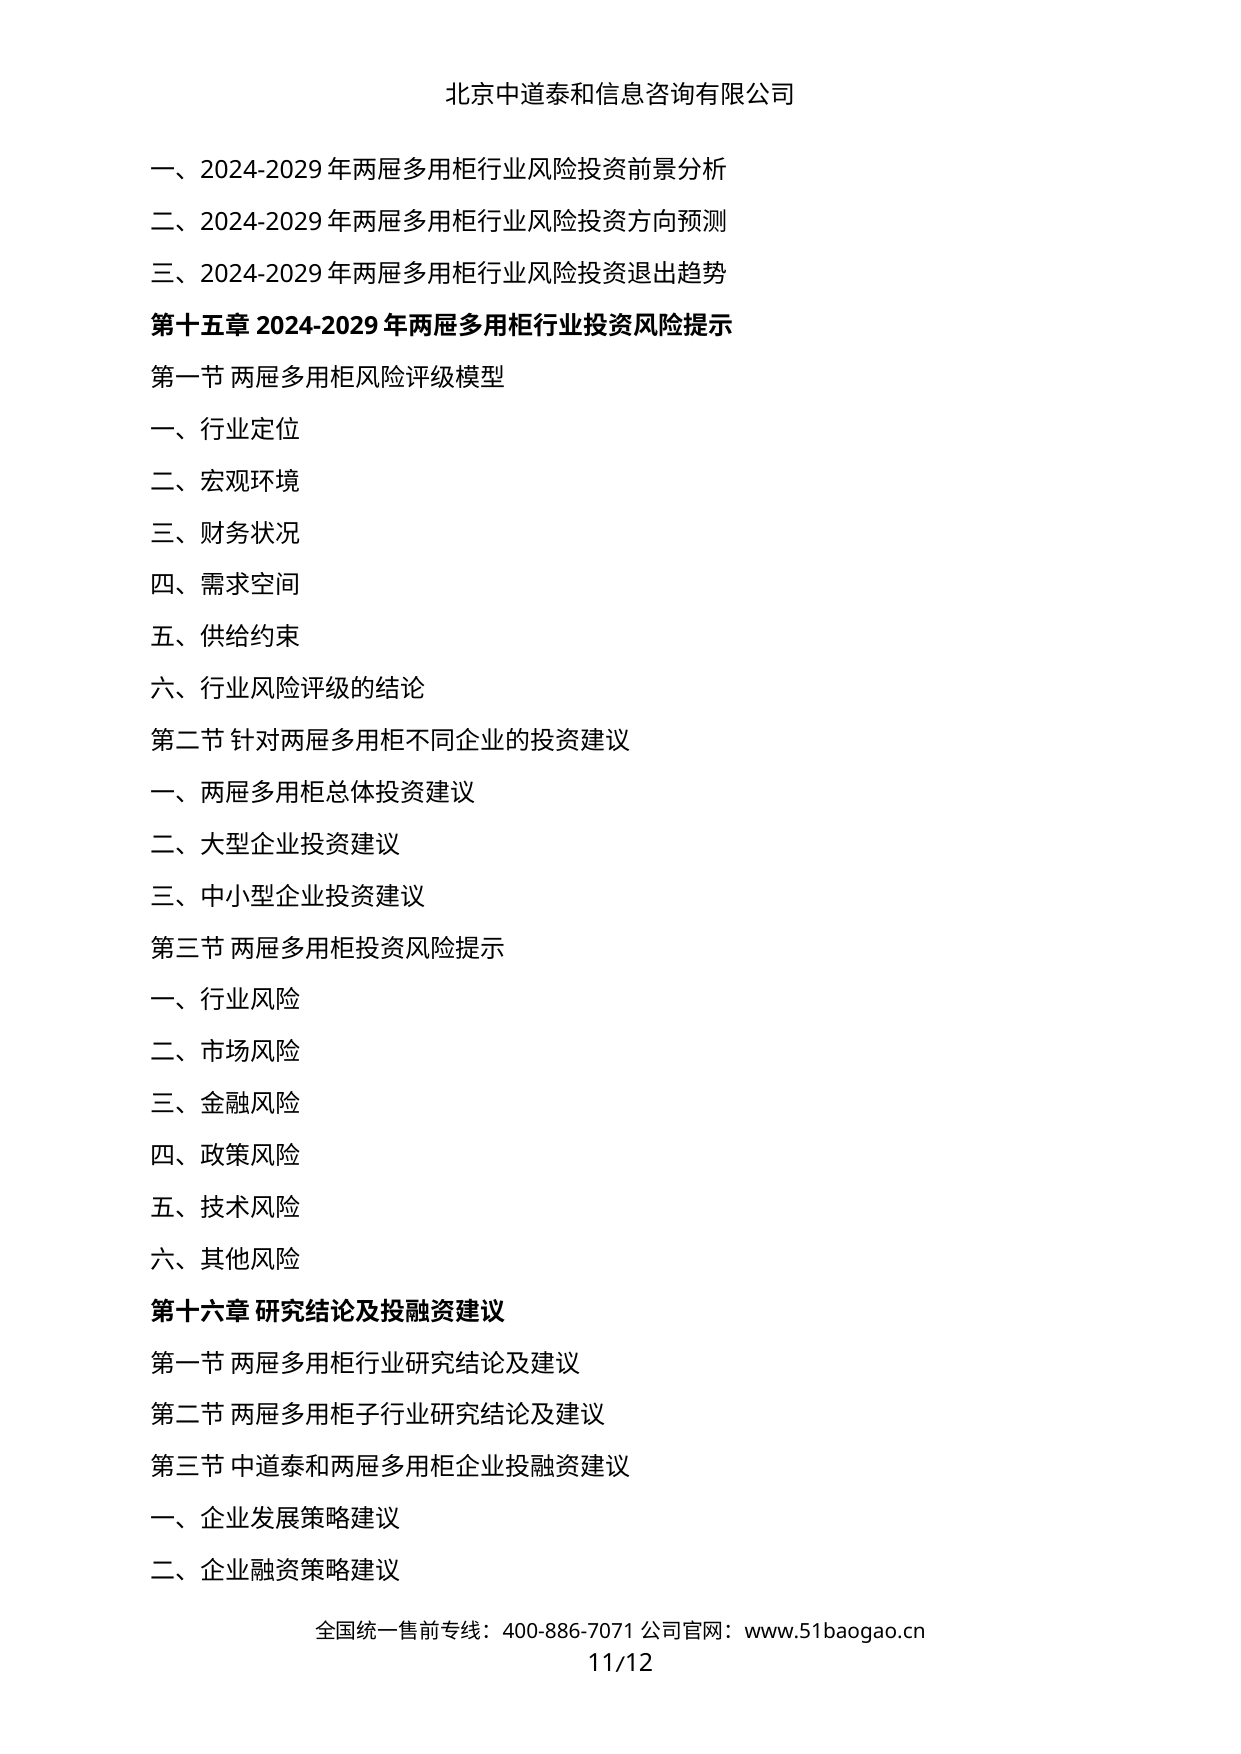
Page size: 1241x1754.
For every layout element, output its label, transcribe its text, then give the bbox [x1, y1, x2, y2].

text 一、企业发展策略建议 [150, 1499, 1090, 1535]
text 第一节 两屉多用柜行业研究结论及建议 [150, 1343, 1090, 1379]
text 一、行业定位 [150, 409, 1090, 446]
text 一、2024-2029年两屉多用柜行业风险投资前景分析 [150, 150, 1090, 186]
text 二、市场风险 [150, 1032, 1090, 1068]
text 六、其他风险 [150, 1239, 1090, 1276]
text 第三节 两屉多用柜投资风险提示 [150, 928, 1090, 964]
text 第十六章 研究结论及投融资建议 [150, 1291, 1090, 1327]
text 二、宏观环境 [150, 461, 1090, 497]
text 第二节 针对两屉多用柜不同企业的投资建议 [150, 721, 1090, 757]
text 第二节 两屉多用柜子行业研究结论及建议 [150, 1395, 1090, 1431]
text 二、企业融资策略建议 [150, 1551, 1090, 1587]
text 三、财务状况 [150, 513, 1090, 549]
text 第十五章 2024-2029年两屉多用柜行业投资风险提示 [150, 306, 1090, 342]
text 三、2024-2029年两屉多用柜行业风险投资退出趋势 [150, 254, 1090, 290]
text 第三节 中道泰和两屉多用柜企业投融资建议 [150, 1447, 1090, 1483]
text 一、两屉多用柜总体投资建议 [150, 772, 1090, 809]
text 三、金融风险 [150, 1084, 1090, 1120]
text 四、政策风险 [150, 1136, 1090, 1172]
text 五、供给约束 [150, 617, 1090, 653]
text 六、行业风险评级的结论 [150, 669, 1090, 705]
text 一、行业风险 [150, 980, 1090, 1016]
text 二、2024-2029年两屉多用柜行业风险投资方向预测 [150, 202, 1090, 238]
text 二、大型企业投资建议 [150, 824, 1090, 861]
text 四、需求空间 [150, 565, 1090, 601]
text 三、中小型企业投资建议 [150, 876, 1090, 912]
text 五、技术风险 [150, 1187, 1090, 1224]
text 第一节 两屉多用柜风险评级模型 [150, 357, 1090, 394]
